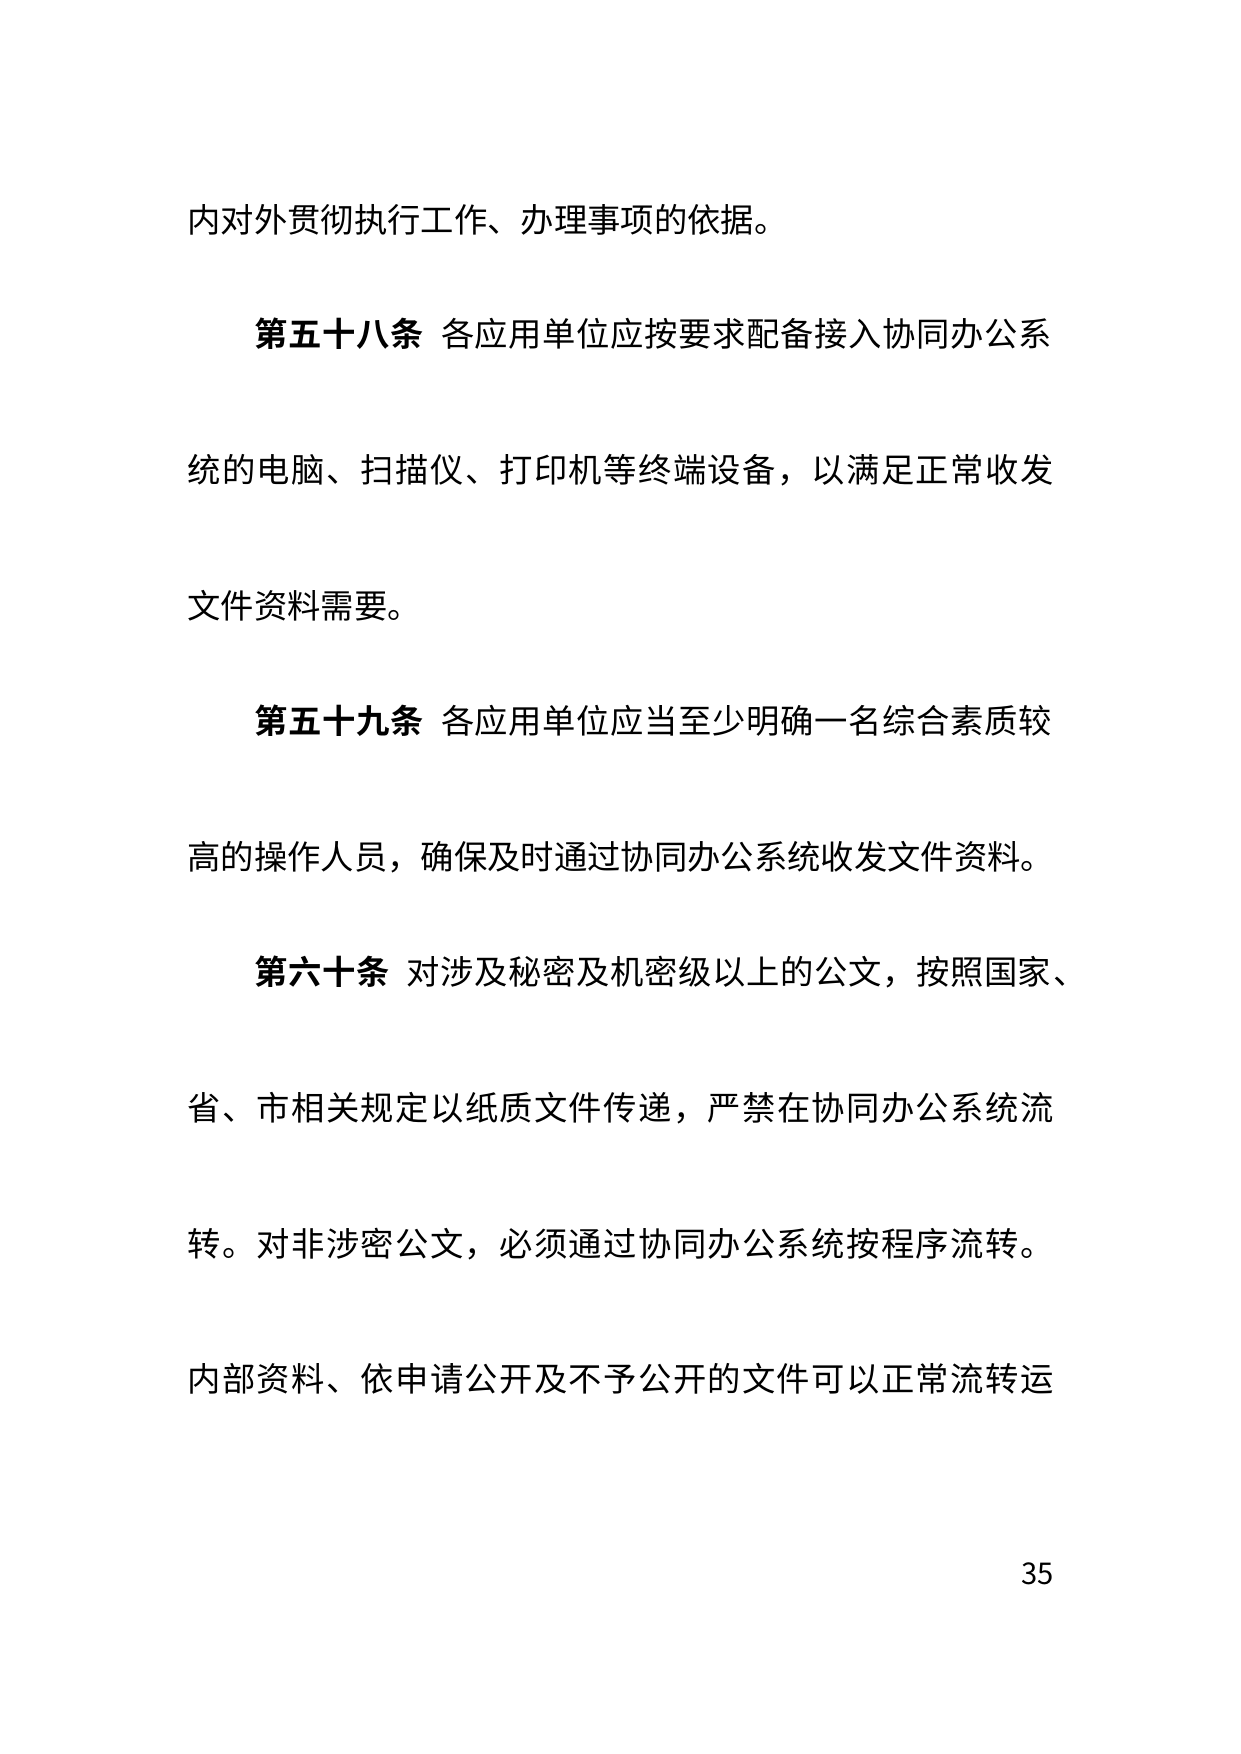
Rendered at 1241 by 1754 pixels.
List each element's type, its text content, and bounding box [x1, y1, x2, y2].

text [187, 172, 1053, 263]
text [187, 924, 1053, 1423]
text 第五十八条 各应用单位应按要求配备接入协同办公系统的电脑、扫描仪、打印机等终端设备，以满足正常收发文件资料需要。 [187, 287, 1053, 649]
text 第五十九条 各应用单位应当至少明确一名综合素质较高的操作人员，确保及时通过协同办公系统收发文件资料。 [187, 674, 1053, 900]
